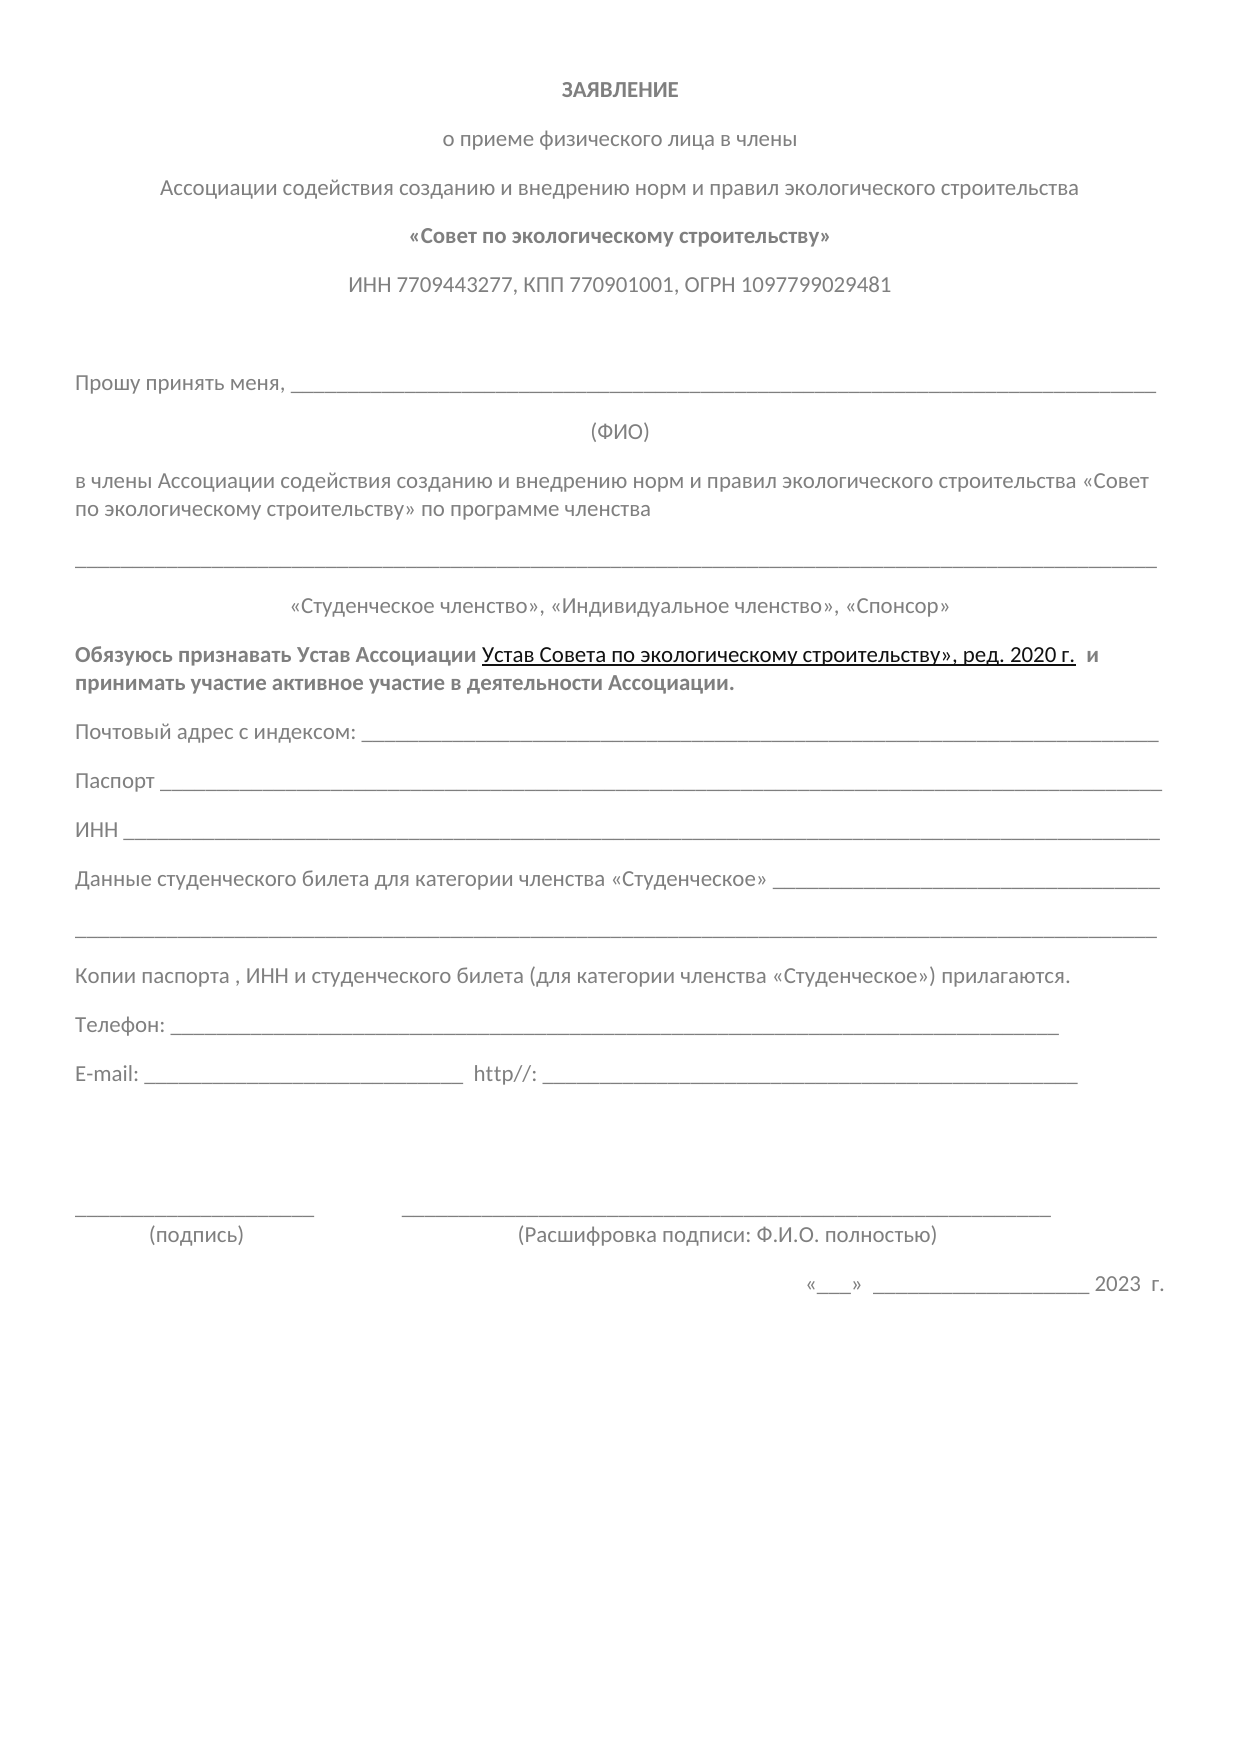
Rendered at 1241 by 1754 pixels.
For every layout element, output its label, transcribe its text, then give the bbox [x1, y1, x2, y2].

text Паспорт ________________________________________________________________________________________ [75, 766, 1165, 794]
subtitle _____________________ _________________________________________________________ [75, 1192, 1165, 1220]
text в члены Ассоциации содействия созданию и внедрению норм и правил экологического строительства «Совет по экологическому строительству» по программе членства [75, 466, 1165, 522]
text (ФИО) [75, 417, 1165, 445]
text «Студенческое членство», «Индивидуальное членство», «Спонсор» [75, 592, 1165, 619]
text Ассоциации содействия созданию и внедрению норм и правил экологического строительства [75, 173, 1165, 201]
text ИНН ___________________________________________________________________________________________ [75, 815, 1165, 843]
text _______________________________________________________________________________________________ [75, 913, 1165, 941]
text Телефон: ______________________________________________________________________________ [75, 1010, 1165, 1038]
text Копии паспорта , ИНН и студенческого билета (для категории членства «Студенческое») прилагаются. [75, 962, 1165, 989]
text «Совет по экологическому строительству» [75, 222, 1165, 249]
text E-mail: ____________________________ http//: _______________________________________________ [75, 1059, 1165, 1087]
text Прошу принять меня, ____________________________________________________________________________ [75, 368, 1165, 396]
text ИНН 7709443277, КПП 770901001, ОГРН 1097799029481 [75, 270, 1165, 298]
text о приеме физического лица в члены [75, 124, 1165, 152]
text ЗАЯВЛЕНИЕ [75, 75, 1165, 103]
text «___» ___________________ 2023 г. [75, 1269, 1165, 1297]
text Обязуюсь признавать Устав Ассоциации Устав Совета по экологическому строительству», ред. 2020 г. и принимать участие активное участие в деятельности Ассоциации. [75, 640, 1165, 696]
text _______________________________________________________________________________________________ [75, 543, 1165, 571]
text Почтовый адрес с индексом: ______________________________________________________________________ [75, 717, 1165, 745]
text Данные студенческого билета для категории членства «Студенческое» __________________________________ [75, 864, 1165, 892]
text (подпись) (Расшифровка подписи: Ф.И.О. полностью) [75, 1220, 1165, 1248]
